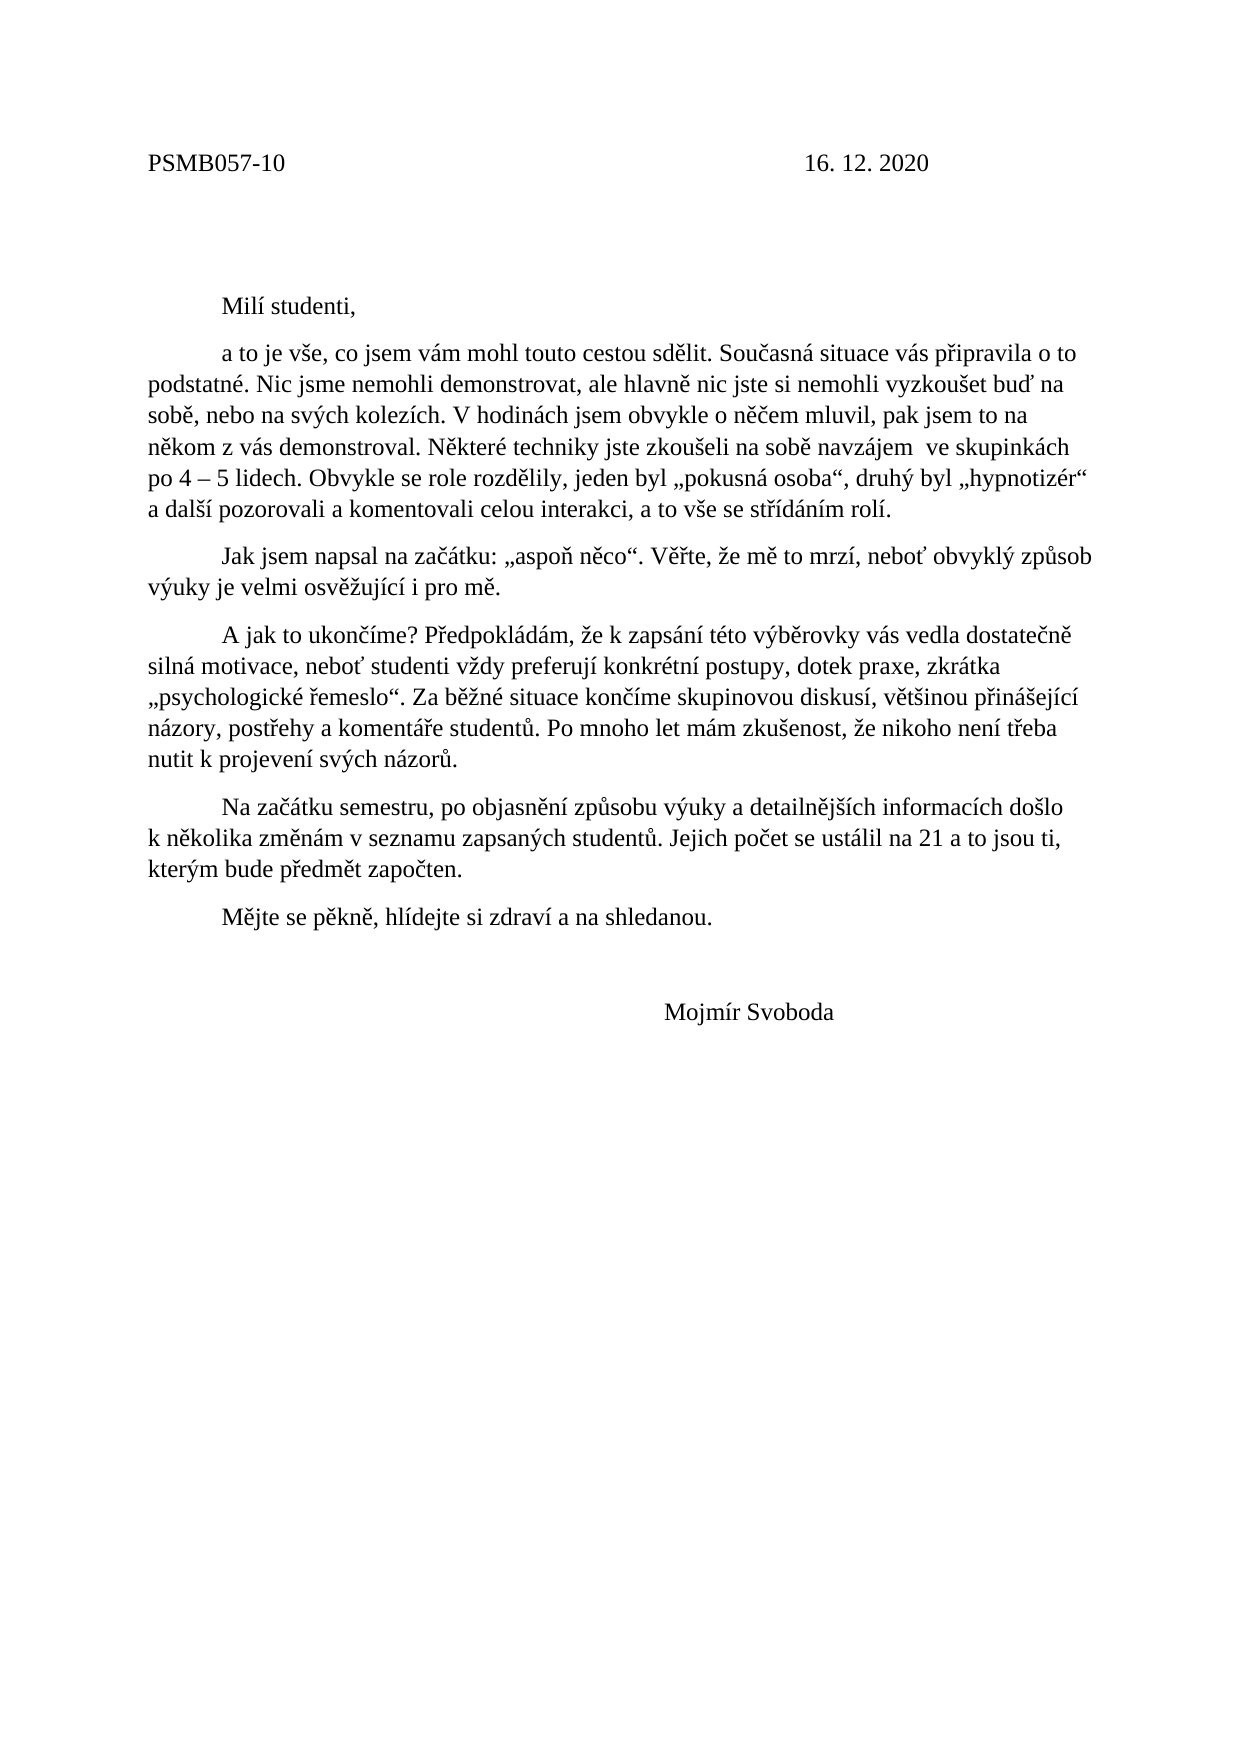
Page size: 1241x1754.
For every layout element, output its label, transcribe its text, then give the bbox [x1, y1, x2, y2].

text Mojmír Svoboda [148, 997, 1093, 1026]
text PSMB057-10 16. 12. 2020 [148, 148, 1093, 176]
text Jak jsem napsal na začátku: „aspoň něco“. Věřte, že mě to mrzí, neboť obvyklý způsob výuky je velmi osvěžující i pro mě. [148, 541, 1093, 601]
text Milí studenti, [148, 291, 1093, 319]
text Mějte se pěkně, hlídejte si zdraví a na shledanou. [148, 902, 1093, 931]
text a to je vše, co jsem vám mohl touto cestou sdělit. Současná situace vás připravila o to podstatné. Nic jsme nemohli demonstrovat, ale hlavně nic jste si nemohli vyzkoušet buď na sobě, nebo na svých kolezích. V hodinách jsem obvykle o něčem mluvil, pak jsem to na někom z vás demonstroval. Některé techniky jste zkoušeli na sobě navzájem ve skupinkách po 4 – 5 lidech. Obvykle se role rozdělily, jeden byl „pokusná osoba“, druhý byl „hypnotizér“ a další pozorovali a komentovali celou interakci, a to vše se střídáním rolí. [148, 338, 1093, 522]
text Na začátku semestru, po objasnění způsobu výuky a detailnějších informacích došlo k několika změnám v seznamu zapsaných studentů. Jejich počet se ustálil na 21 a to jsou ti, kterým bude předmět započten. [148, 792, 1093, 883]
text A jak to ukončíme? Předpokládám, že k zapsání této výběrovky vás vedla dostatečně silná motivace, neboť studenti vždy preferují konkrétní postupy, dotek praxe, zkrátka „psychologické řemeslo“. Za běžné situace končíme skupinovou diskusí, většinou přinášející názory, postřehy a komentáře studentů. Po mnoho let mám zkušenost, že nikoho není třeba nutit k projevení svých názorů. [148, 620, 1093, 773]
